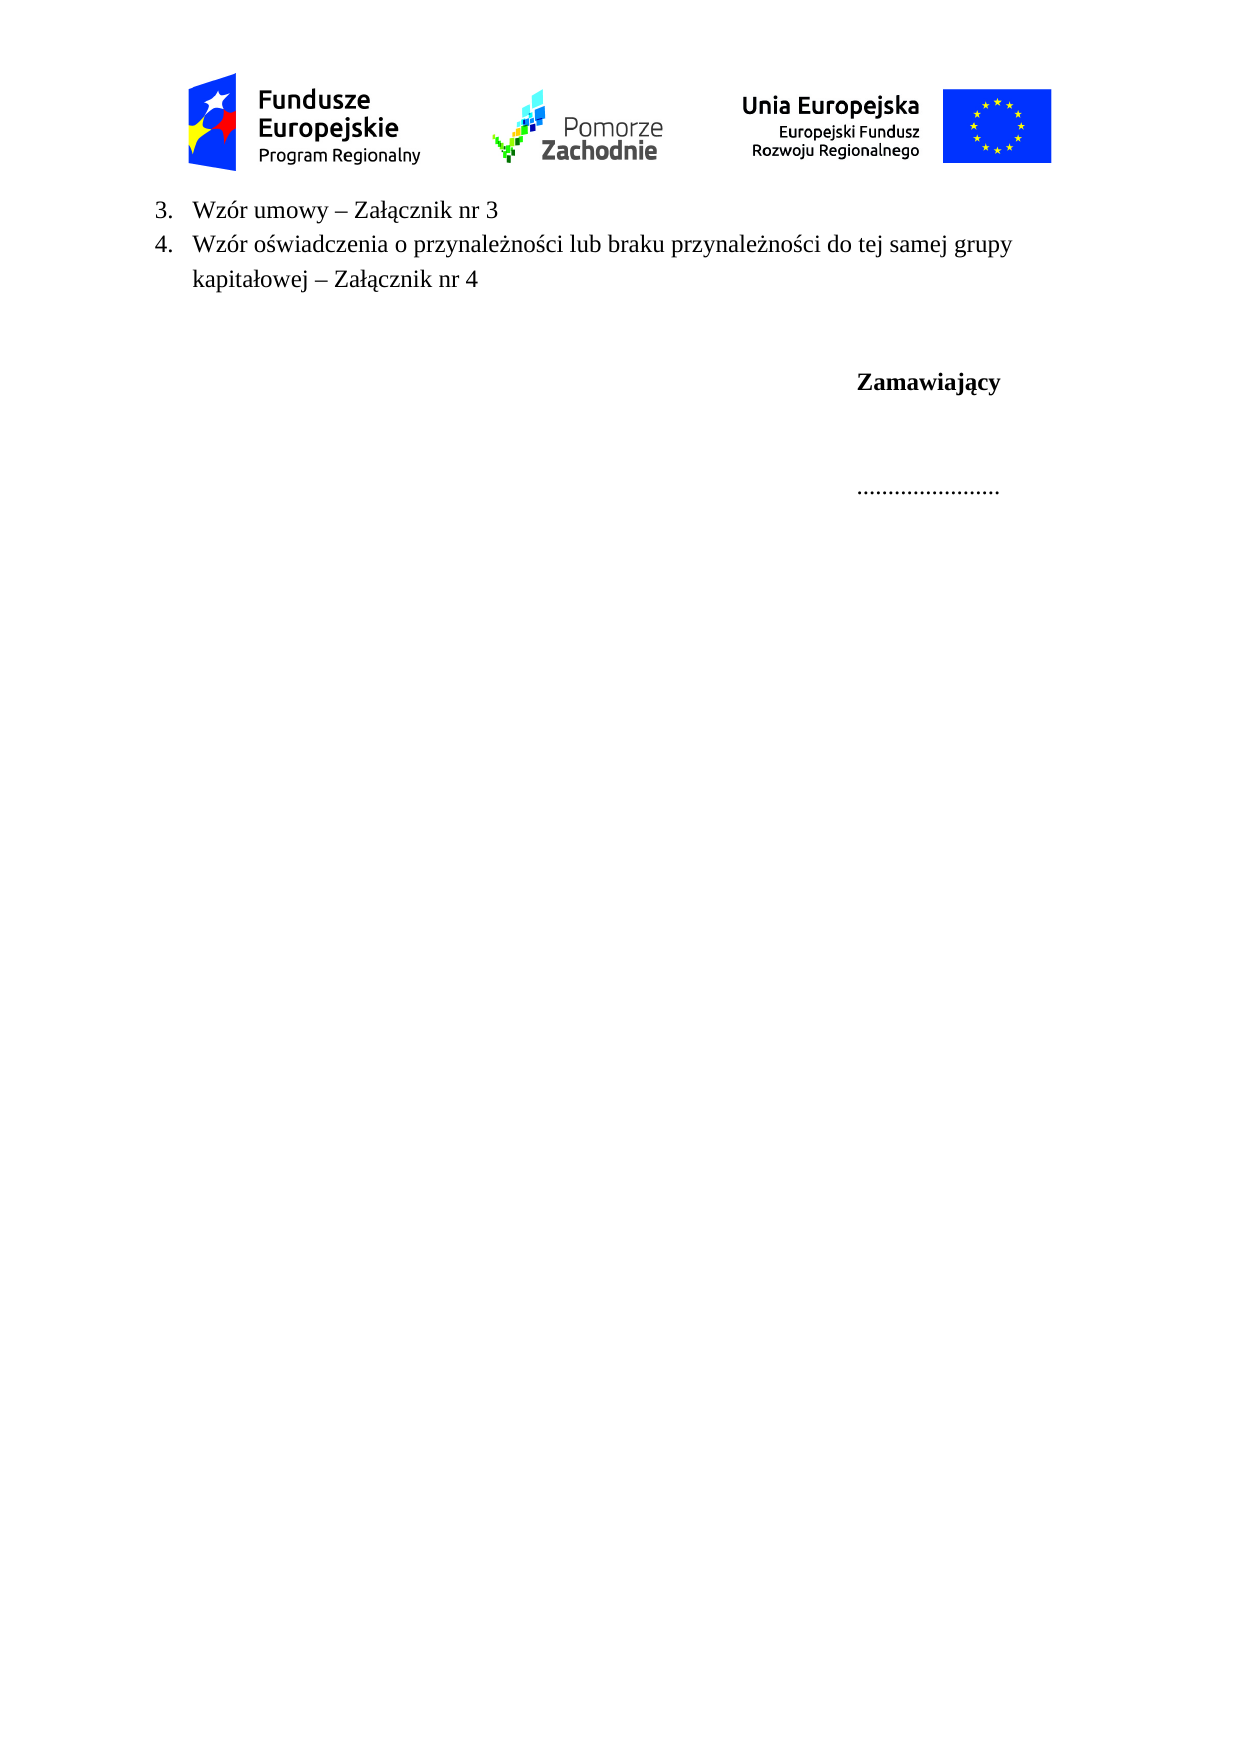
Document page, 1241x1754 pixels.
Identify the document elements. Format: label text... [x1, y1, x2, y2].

picture [188, 73, 1052, 171]
text ....................... [856, 471, 1092, 500]
list Wzór oświadczenia o przynależności lub braku przynależności do tej samej grupy kapitałowej – Załącznik nr 4 [154, 229, 1092, 293]
text Zamawiający [856, 367, 1092, 396]
list Wzór umowy – Załącznik nr 3 [154, 195, 1092, 224]
